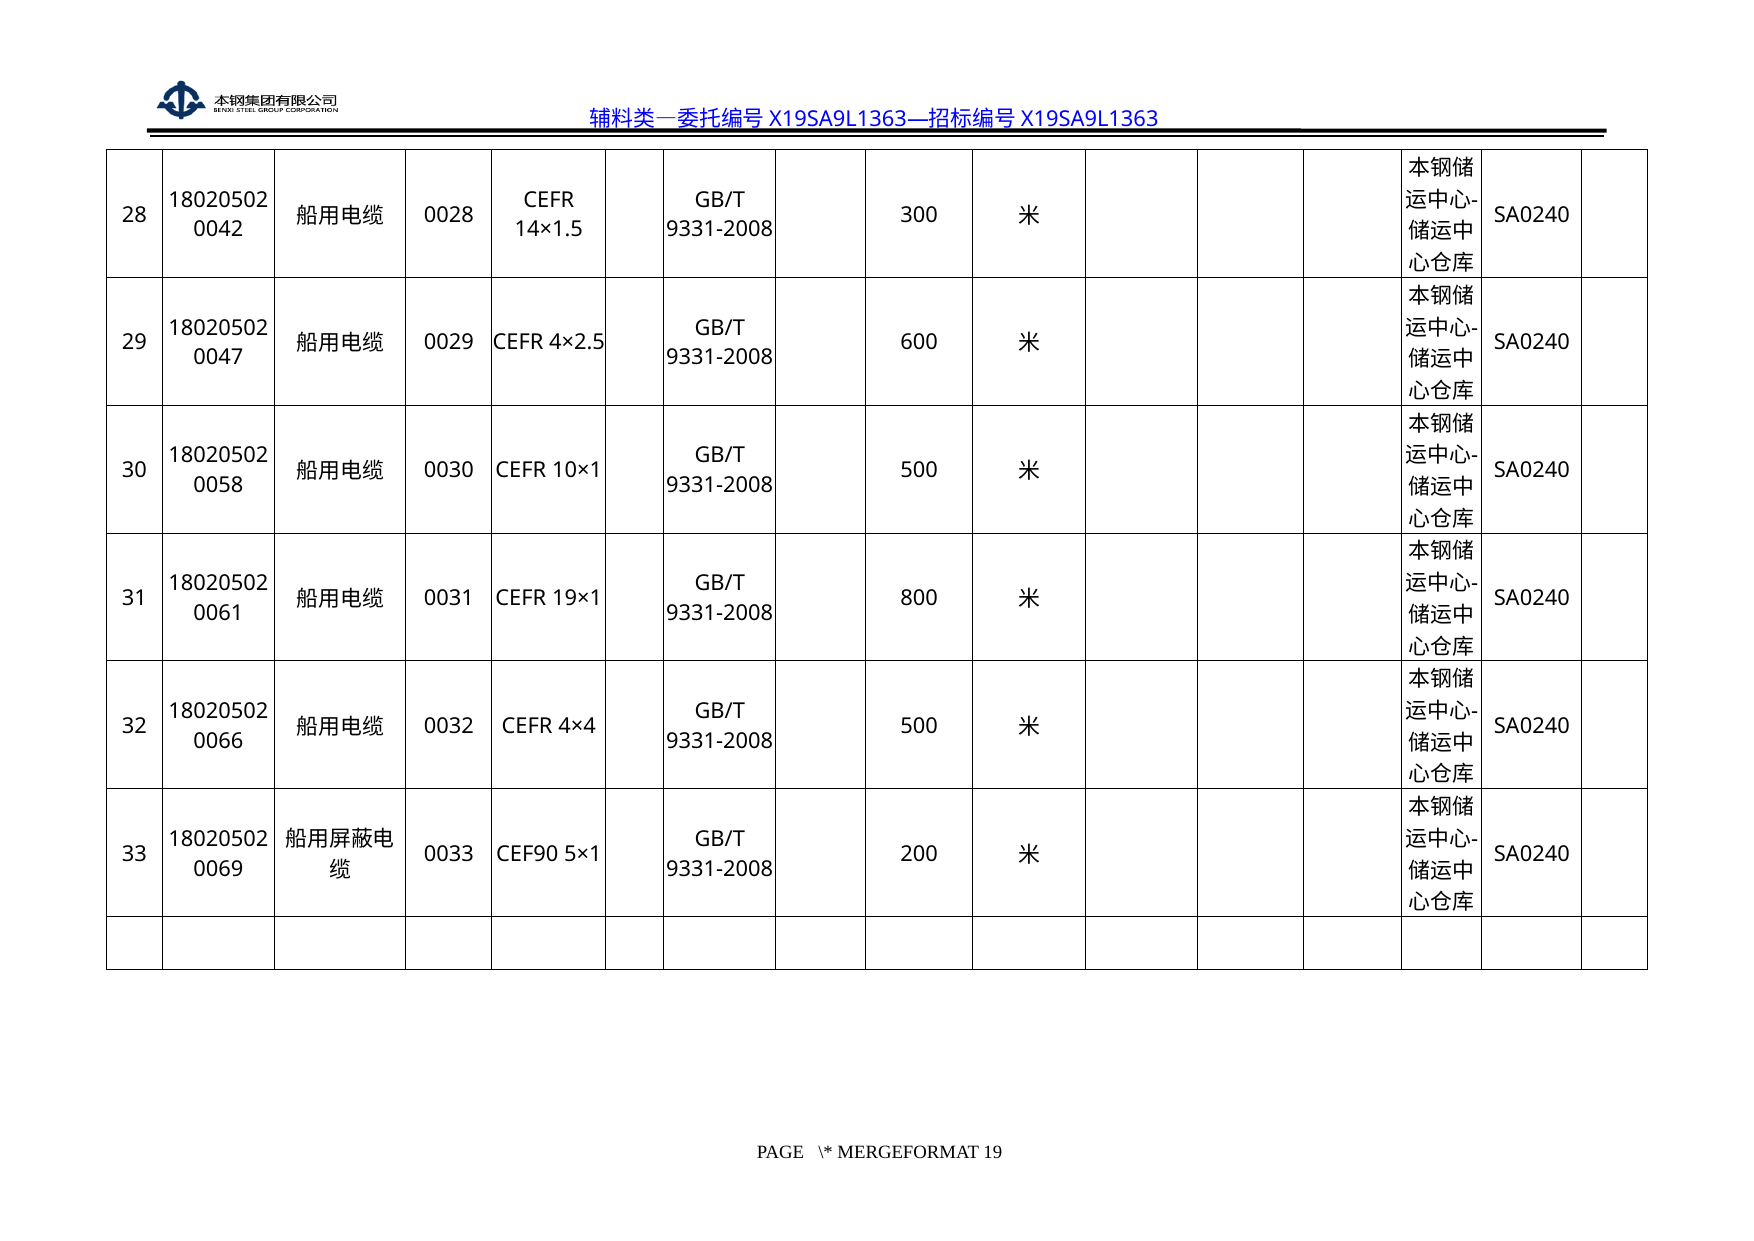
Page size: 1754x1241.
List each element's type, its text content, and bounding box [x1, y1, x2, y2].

table_cell SA0240 [1482, 406, 1581, 532]
table_cell [1198, 150, 1303, 277]
table_cell 0032 [406, 661, 491, 788]
table_cell [1086, 150, 1197, 277]
table_cell [1086, 661, 1197, 788]
table_cell 0033 [406, 789, 491, 916]
table_cell [606, 789, 663, 916]
table_cell [1304, 789, 1401, 916]
table_cell [776, 278, 865, 405]
table_cell 本钢储运中心-储运中心仓库 [1402, 661, 1481, 788]
table_cell CEF90 5×1 [492, 789, 605, 916]
table_cell SA0240 [1482, 150, 1581, 277]
table_cell [1198, 534, 1303, 660]
table_cell 33 [107, 789, 162, 916]
table_cell [1304, 406, 1401, 532]
table_cell CEFR 10×1 [492, 406, 605, 532]
table_cell [1402, 917, 1481, 969]
table_cell [275, 917, 405, 969]
table_cell [1304, 661, 1401, 788]
table_cell [1304, 534, 1401, 660]
table_cell [606, 150, 663, 277]
table_cell 米 [973, 661, 1085, 788]
table_cell CEFR 19×1 [492, 534, 605, 660]
table_cell 31 [107, 534, 162, 660]
table_cell [1582, 150, 1647, 277]
table_cell 800 [866, 534, 972, 660]
table_cell [1198, 917, 1303, 969]
table_cell [1582, 789, 1647, 916]
table_cell [1086, 789, 1197, 916]
table_cell [1198, 789, 1303, 916]
table_cell [1086, 278, 1197, 405]
table_cell 船用电缆 [275, 278, 405, 405]
table_cell [1304, 150, 1401, 277]
table_cell [1086, 917, 1197, 969]
table_cell 本钢储运中心-储运中心仓库 [1402, 278, 1481, 405]
table_cell [776, 661, 865, 788]
table_cell GB/T 9331-2008 [664, 661, 775, 788]
table_cell [1086, 534, 1197, 660]
table_cell 0028 [406, 150, 491, 277]
table_cell [606, 661, 663, 788]
table_cell 500 [866, 661, 972, 788]
table_cell [664, 917, 775, 969]
table_cell [776, 789, 865, 916]
table_cell 本钢储运中心-储运中心仓库 [1402, 534, 1481, 660]
table_cell 本钢储运中心-储运中心仓库 [1402, 150, 1481, 277]
table_cell 米 [973, 278, 1085, 405]
table_cell GB/T 9331-2008 [664, 406, 775, 532]
table_cell 200 [866, 789, 972, 916]
table_cell SA0240 [1482, 789, 1581, 916]
table_cell 600 [866, 278, 972, 405]
table_cell [866, 917, 972, 969]
table_cell 船用电缆 [275, 406, 405, 532]
table_cell [1086, 406, 1197, 532]
table_cell 0030 [406, 406, 491, 532]
table_cell 0031 [406, 534, 491, 660]
table_cell CEFR 4×2.5 [492, 278, 605, 405]
table_cell 300 [866, 150, 972, 277]
table_cell 0029 [406, 278, 491, 405]
table_cell [1304, 917, 1401, 969]
table_cell SA0240 [1482, 534, 1581, 660]
table_cell CEFR 4×4 [492, 661, 605, 788]
table_cell [1582, 661, 1647, 788]
table_cell [1198, 278, 1303, 405]
table_cell [1482, 917, 1581, 969]
table_cell 米 [973, 150, 1085, 277]
table_cell 28 [107, 150, 162, 277]
table_cell [163, 917, 274, 969]
table_cell 30 [107, 406, 162, 532]
table_cell 180205020069 [163, 789, 274, 916]
table_cell [776, 406, 865, 532]
table_cell CEFR 14×1.5 [492, 150, 605, 277]
picture [150, 73, 343, 127]
table_cell [606, 406, 663, 532]
table_cell [1304, 278, 1401, 405]
table_cell GB/T 9331-2008 [664, 789, 775, 916]
table_cell [776, 534, 865, 660]
table_cell 船用电缆 [275, 661, 405, 788]
table_cell 180205020042 [163, 150, 274, 277]
table_cell [776, 917, 865, 969]
table_cell 180205020058 [163, 406, 274, 532]
table_cell 本钢储运中心-储运中心仓库 [1402, 789, 1481, 916]
table_cell [606, 278, 663, 405]
table_cell SA0240 [1482, 278, 1581, 405]
table_cell 29 [107, 278, 162, 405]
table_cell 本钢储运中心-储运中心仓库 [1402, 406, 1481, 532]
table_cell 32 [107, 661, 162, 788]
table_cell [973, 917, 1085, 969]
table_cell 船用电缆 [275, 150, 405, 277]
table_cell [776, 150, 865, 277]
table_cell [606, 917, 663, 969]
table_cell [606, 534, 663, 660]
table_cell 米 [973, 534, 1085, 660]
table_cell [1582, 406, 1647, 532]
table_cell 180205020047 [163, 278, 274, 405]
table_cell 船用屏蔽电缆 [275, 789, 405, 916]
table_cell 180205020061 [163, 534, 274, 660]
table_cell GB/T 9331-2008 [664, 150, 775, 277]
table_cell [107, 917, 162, 969]
table_cell [1198, 661, 1303, 788]
table_cell SA0240 [1482, 661, 1581, 788]
table_cell [1582, 278, 1647, 405]
table_cell 米 [973, 789, 1085, 916]
table_cell GB/T 9331-2008 [664, 278, 775, 405]
table_cell 500 [866, 406, 972, 532]
table_cell [492, 917, 605, 969]
table_cell 米 [973, 406, 1085, 532]
table_cell GB/T 9331-2008 [664, 534, 775, 660]
table_cell [406, 917, 491, 969]
table_cell 船用电缆 [275, 534, 405, 660]
table_cell 180205020066 [163, 661, 274, 788]
table_cell [1582, 917, 1647, 969]
table_cell [1582, 534, 1647, 660]
table_cell [1198, 406, 1303, 532]
